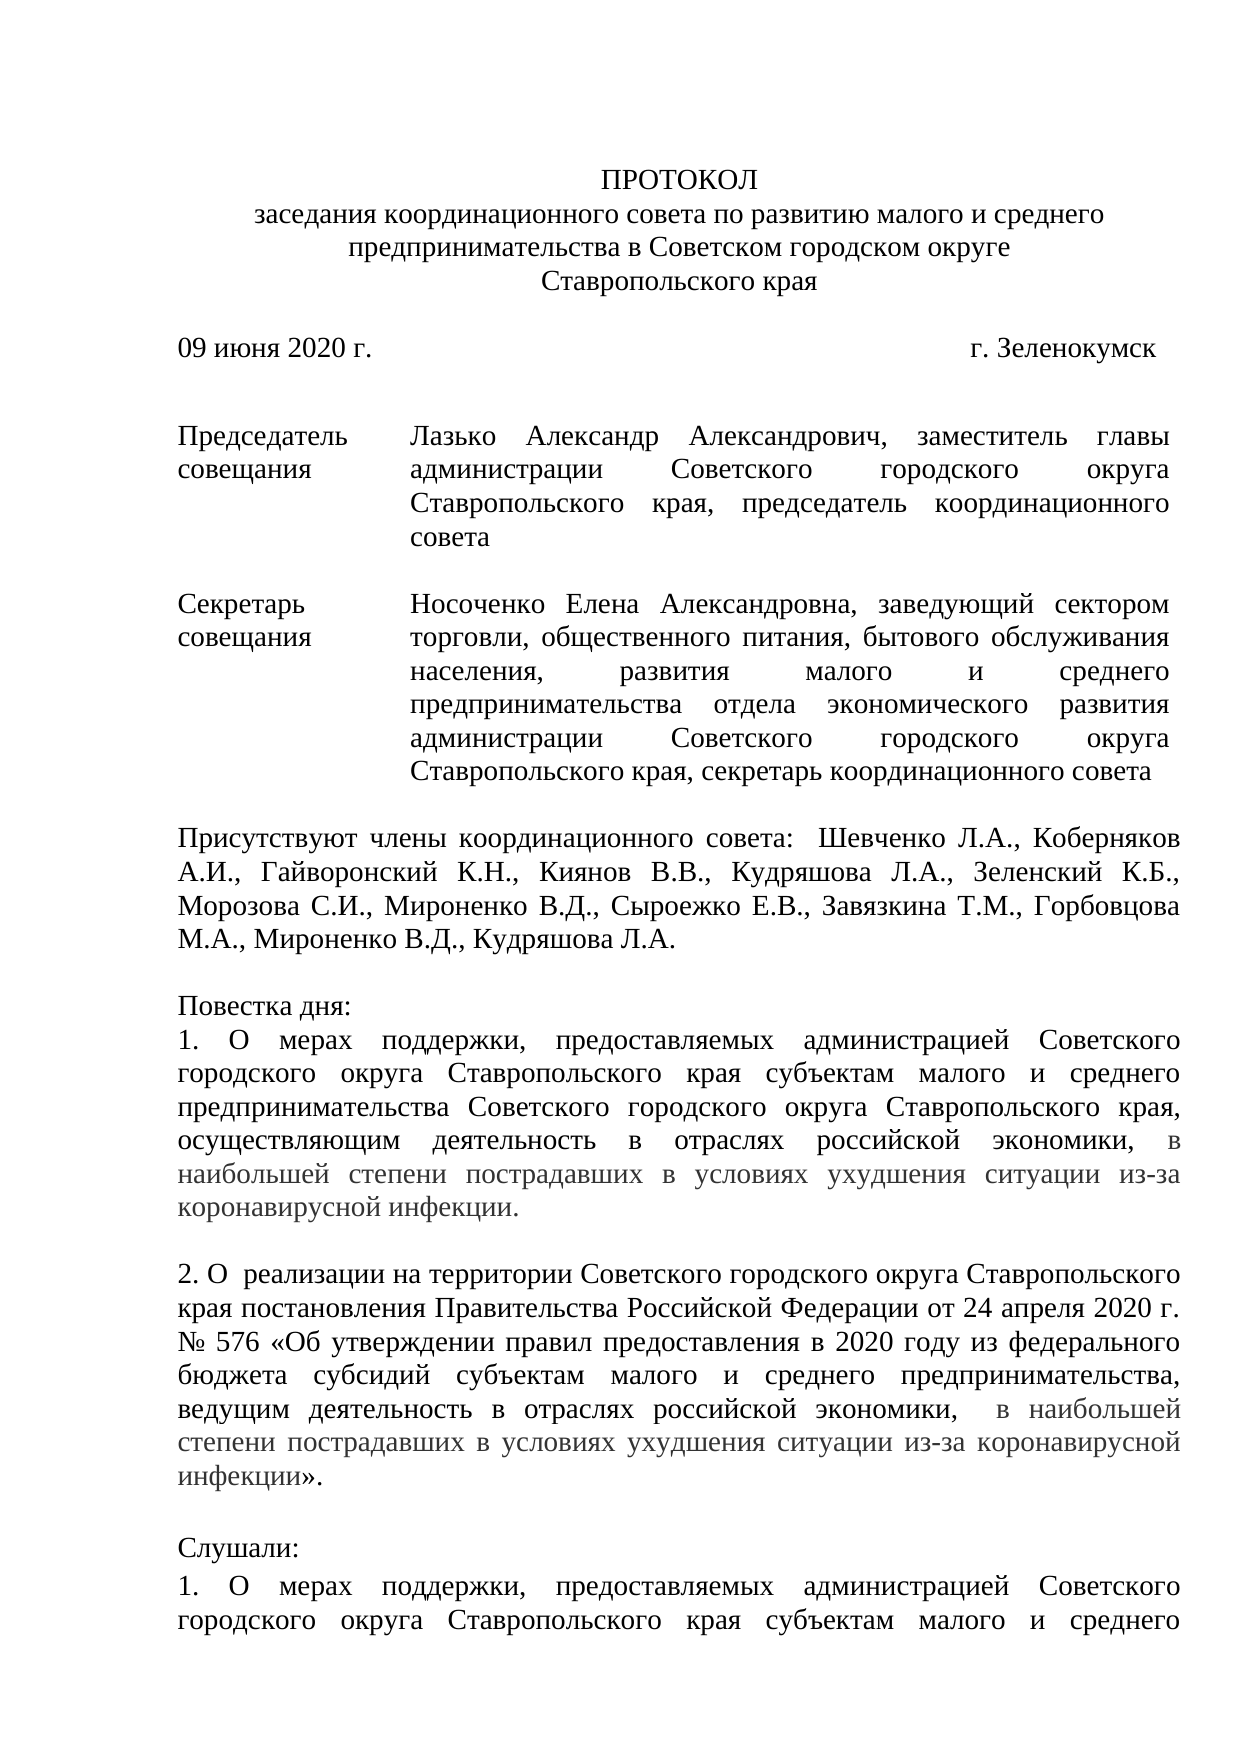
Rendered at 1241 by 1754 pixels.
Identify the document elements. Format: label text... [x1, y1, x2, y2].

text Ставропольского края [177, 263, 1181, 297]
text Слушали: [177, 1530, 1181, 1563]
text 2. О реализации на территории Советского городского округа Ставропольского края постановления Правительства Российской Федерации от 24 апреля 2020 г. № 576 «Об утверждении правил предоставления в 2020 году из федерального бюджета субсидий субъектам малого и среднего предпринимательства, ведущим деятельность в отраслях российской экономики, в наибольшей степени пострадавших в условиях ухудшения ситуации из-за коронавирусной инфекции». [177, 1257, 1181, 1424]
table_header Председатель совещания [166, 418, 399, 586]
text Присутствуют члены координационного совета: Шевченко Л.А., Коберняков А.И., Гайворонский К.Н., Киянов В.В., Кудряшова Л.А., Зеленский К.Б., Морозова С.И., Мироненко В.Д., Сыроежко Е.В., Завязкина Т.М., Горбовцова М.А., Мироненко В.Д., Кудряшова Л.А. [177, 821, 1181, 955]
text 2. О реализации на территории Советского городского округа Ставропольского края постановления Правительства Российской Федерации от 24 апреля 2020 г. № 576 «Об утверждении правил предоставления в 2020 году из федерального бюджета субсидий субъектам малого и среднего предпринимательства, ведущим деятельность в отраслях российской экономики, в наибольшей степени пострадавших в условиях ухудшения ситуации из-за коронавирусной инфекции». [301, 1458, 1181, 1491]
table_header Лазько Александр Александрович, заместитель главы администрации Советского городского округа Ставропольского края, председатель координационного совета [399, 418, 1181, 586]
text заседания координационного совета по развитию малого и среднего предпринимательства в Советском городском округе [177, 196, 1181, 263]
text Повестка дня: [177, 988, 1181, 1022]
text ПРОТОКОЛ [177, 162, 1181, 196]
table_cell Носоченко Елена Александровна, заведующий сектором торговли, общественного питания, бытового обслуживания населения, развития малого и среднего предпринимательства отдела экономического развития администрации Советского городского округа Ставропольского края, секретарь координационного совета [399, 586, 1181, 821]
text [177, 1568, 1181, 1636]
table_cell Секретарь совещания [166, 586, 399, 821]
text 09 июня 2020 г. г. Зеленокумск [177, 330, 1181, 364]
